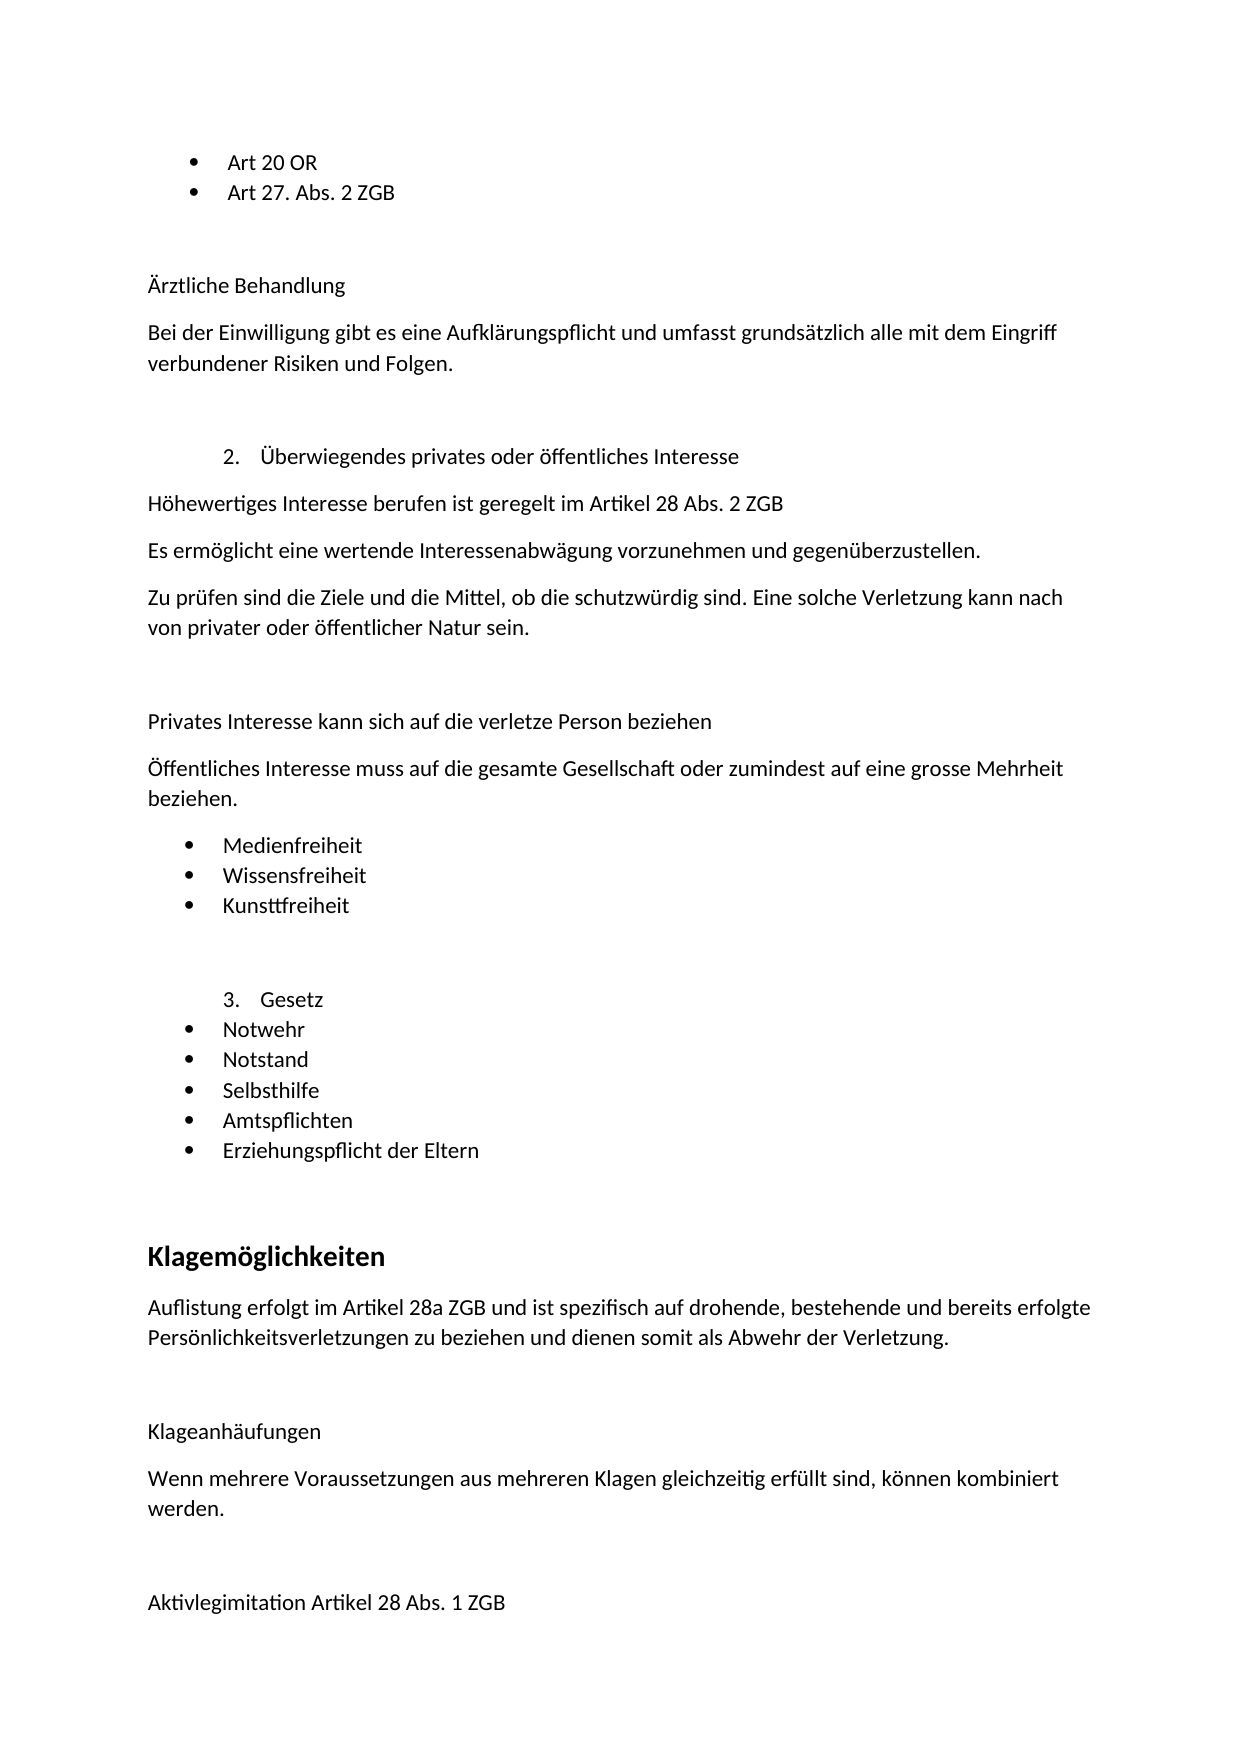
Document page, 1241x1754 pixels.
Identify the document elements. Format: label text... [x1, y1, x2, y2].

list Amtspflichten [185, 1106, 1093, 1134]
text Klageanhäufungen [148, 1417, 1093, 1445]
list Erziehungspflicht der Eltern [185, 1136, 1093, 1164]
list Kunsttfreiheit [185, 891, 1093, 919]
list Überwiegendes privates oder öffentliches Interesse [223, 442, 1093, 470]
text Auflistung erfolgt im Artikel 28a ZGB und ist spezifisch auf drohende, bestehende und bereits erfolgte Persönlichkeitsverletzungen zu beziehen und dienen somit als Abwehr der Verletzung. [148, 1293, 1093, 1351]
text Bei der Einwilligung gibt es eine Aufklärungspflicht und umfasst grundsätzlich alle mit dem Eingriff verbundener Risiken und Folgen. [148, 318, 1093, 377]
text Privates Interesse kann sich auf die verletze Person beziehen [148, 707, 1093, 735]
text Wenn mehrere Voraussetzungen aus mehreren Klagen gleichzeitig erfüllt sind, können kombiniert werden. [148, 1464, 1093, 1522]
text Höhewertiges Interesse berufen ist geregelt im Artikel 28 Abs. 2 ZGB [148, 489, 1093, 517]
text Es ermöglicht eine wertende Interessenabwägung vorzunehmen und gegenüberzustellen. [148, 536, 1093, 564]
text Zu prüfen sind die Ziele und die Mittel, ob die schutzwürdig sind. Eine solche Verletzung kann nach von privater oder öffentlicher Natur sein. [148, 583, 1093, 641]
text Ärztliche Behandlung [148, 272, 1093, 299]
list Gesetz [223, 985, 1093, 1013]
list Wissensfreiheit [185, 861, 1093, 889]
list Art 20 OR [190, 148, 1093, 176]
text Klagemöglichkeiten [148, 1238, 1093, 1274]
text Öffentliches Interesse muss auf die gesamte Gesellschaft oder zumindest auf eine grosse Mehrheit beziehen. [148, 754, 1093, 812]
list Selbsthilfe [185, 1076, 1093, 1104]
list Notwehr [185, 1015, 1093, 1043]
list Medienfreiheit [185, 831, 1093, 859]
list Notstand [185, 1046, 1093, 1073]
text Aktivlegimitation Artikel 28 Abs. 1 ZGB [148, 1588, 1093, 1616]
list Art 27. Abs. 2 ZGB [190, 178, 1093, 206]
